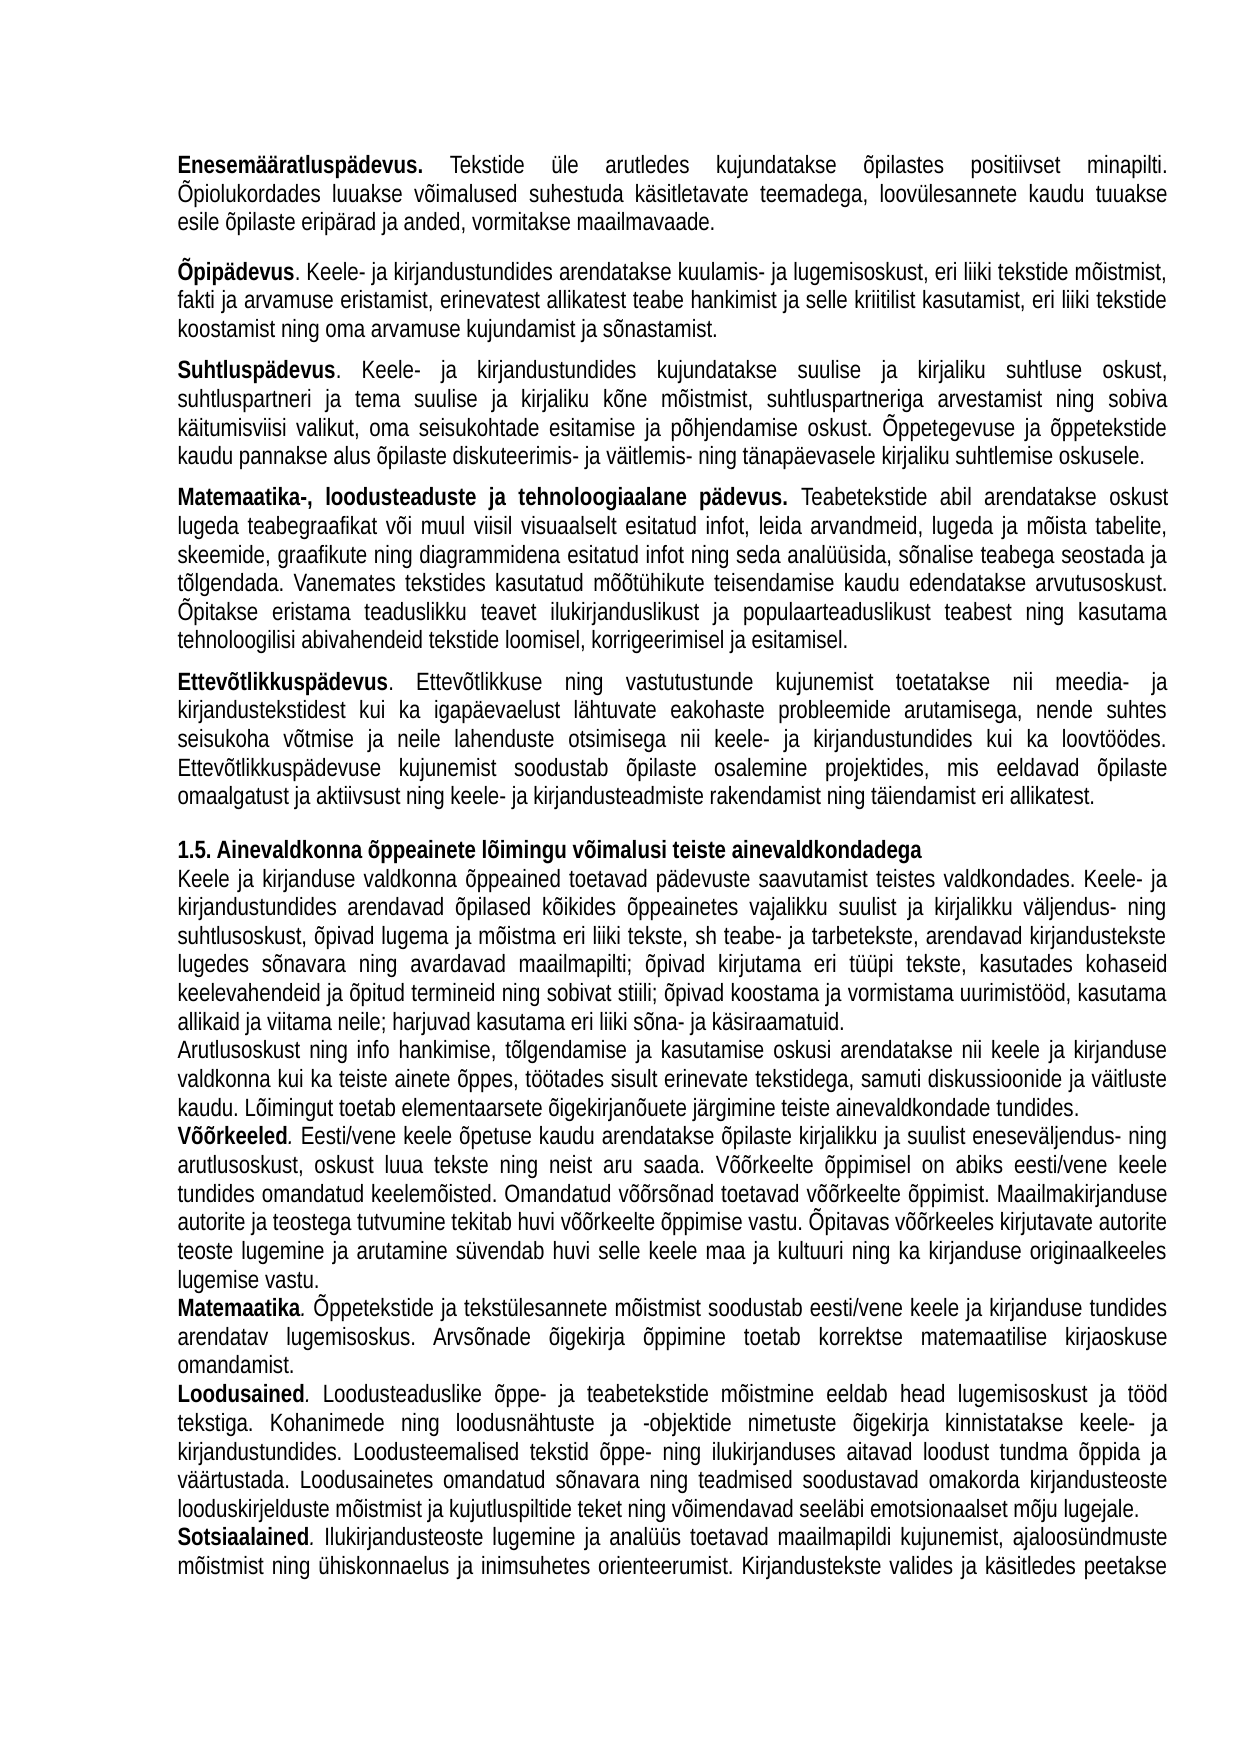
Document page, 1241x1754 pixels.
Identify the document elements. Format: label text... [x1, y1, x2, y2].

text Suhtluspädevus. Keele- ja kirjandustundides kujundatakse suulise ja kirjaliku suhtluse oskust, suhtluspartneri ja tema suulise ja kirjaliku kõne mõistmist, suhtluspartneriga arvestamist ning sobiva käitumisviisi valikut, oma seisukohtade esitamise ja põhjendamise oskust. Õppetegevuse ja õppetekstide kaudu pannakse alus õpilaste diskuteerimis- ja väitlemis- ning tänapäevasele kirjaliku suhtlemise oskusele. [177, 355, 1169, 470]
text Loodusained. Loodusteaduslike õppe- ja teabetekstide mõistmine eeldab head lugemisoskust ja tööd tekstiga. Kohanimede ning loodusnähtuste ja -objektide nimetuste õigekirja kinnistatakse keele- ja kirjandustundides. Loodusteemalised tekstid õppe- ning ilukirjanduses aitavad loodust tundma õppida ja väärtustada. Loodusainetes omandatud sõnavara ning teadmised soodustavad omakorda kirjandusteoste looduskirjelduste mõistmist ja kujutluspiltide teket ning võimendavad seeläbi emotsionaalset mõju lugejale. [177, 1379, 1169, 1522]
text Ettevõtlikkuspädevus. Ettevõtlikkuse ning vastutustunde kujunemist toetatakse nii meedia- ja kirjandustekstidest kui ka igapäevaelust lähtuvate eakohaste probleemide arutamisega, nende suhtes seisukoha võtmise ja neile lahenduste otsimisega nii keele- ja kirjandustundides kui ka loovtöödes. Ettevõtlikkuspädevuse kujunemist soodustab õpilaste osalemine projektides, mis eeldavad õpilaste omaalgatust ja aktiivsust ning keele- ja kirjandusteadmiste rakendamist ning täiendamist eri allikatest. [177, 667, 1169, 810]
text Matemaatika-, loodusteaduste ja tehnoloogiaalane pädevus. Teabetekstide abil arendatakse oskust lugeda teabegraafikat või muul viisil visuaalselt esitatud infot, leida arvandmeid, lugeda ja mõista tabelite, skeemide, graafikute ning diagrammidena esitatud infot ning seda analüüsida, sõnalise teabega seostada ja tõlgendada. Vanemates tekstides kasutatud mõõtühikute teisendamise kaudu edendatakse arvutusoskust. Õpitakse eristama teaduslikku teavet ilukirjanduslikust ja populaarteaduslikust teabest ning kasutama tehnoloogilisi abivahendeid tekstide loomisel, korrigeerimisel ja esitamisel. [177, 482, 1169, 654]
text Enesemääratluspädevus. Tekstide üle arutledes kujundatakse õpilastes positiivset minapilti. Õpiolukordades luuakse võimalused suhestuda käsitletavate teemadega, loovülesannete kaudu tuuakse esile õpilaste eripärad ja anded, vormitakse maailmavaade. [177, 150, 1169, 236]
text Arutlusoskust ning info hankimise, tõlgendamise ja kasutamise oskusi arendatakse nii keele ja kirjanduse valdkonna kui ka teiste ainete õppes, töötades sisult erinevate tekstidega, samuti diskussioonide ja väitluste kaudu. Lõimingut toetab elementaarsete õigekirjanõuete järgimine teiste ainevaldkondade tundides. [177, 1035, 1169, 1121]
text Matemaatika. Õppetekstide ja tekstülesannete mõistmist soodustab eesti/vene keele ja kirjanduse tundides arendatav lugemisoskus. Arvsõnade õigekirja õppimine toetab korrektse matemaatilise kirjaoskuse omandamist. [177, 1293, 1169, 1379]
text Võõrkeeled. Eesti/vene keele õpetuse kaudu arendatakse õpilaste kirjalikku ja suulist eneseväljendus- ning arutlusoskust, oskust luua tekste ning neist aru saada. Võõrkeelte õppimisel on abiks eesti/vene keele tundides omandatud keelemõisted. Omandatud võõrsõnad toetavad võõrkeelte õppimist. Maailmakirjanduse autorite ja teostega tutvumine tekitab huvi võõrkeelte õppimise vastu. Õpitavas võõrkeeles kirjutavate autorite teoste lugemine ja arutamine süvendab huvi selle keele maa ja kultuuri ning ka kirjanduse originaalkeeles lugemise vastu. [177, 1121, 1169, 1293]
text Keele ja kirjanduse valdkonna õppeained toetavad pädevuste saavutamist teistes valdkondades. Keele- ja kirjandustundides arendavad õpilased kõikides õppeainetes vajalikku suulist ja kirjalikku väljendus- ning suhtlusoskust, õpivad lugema ja mõistma eri liiki tekste, sh teabe- ja tarbetekste, arendavad kirjandustekste lugedes sõnavara ning avardavad maailmapilti; õpivad kirjutama eri tüüpi tekste, kasutades kohaseid keelevahendeid ja õpitud termineid ning sobivat stiili; õpivad koostama ja vormistama uurimistööd, kasutama allikaid ja viitama neile; harjuvad kasutama eri liiki sõna- ja käsiraamatuid. [177, 863, 1169, 1035]
text Õpipädevus. Keele- ja kirjandustundides arendatakse kuulamis- ja lugemisoskust, eri liiki tekstide mõistmist, fakti ja arvamuse eristamist, erinevatest allikatest teabe hankimist ja selle kriitilist kasutamist, eri liiki tekstide koostamist ning oma arvamuse kujundamist ja sõnastamist. [177, 257, 1169, 343]
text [177, 1522, 1169, 1580]
text 1.5. Ainevaldkonna õppeainete lõimingu võimalusi teiste ainevaldkondadega [177, 835, 1169, 863]
